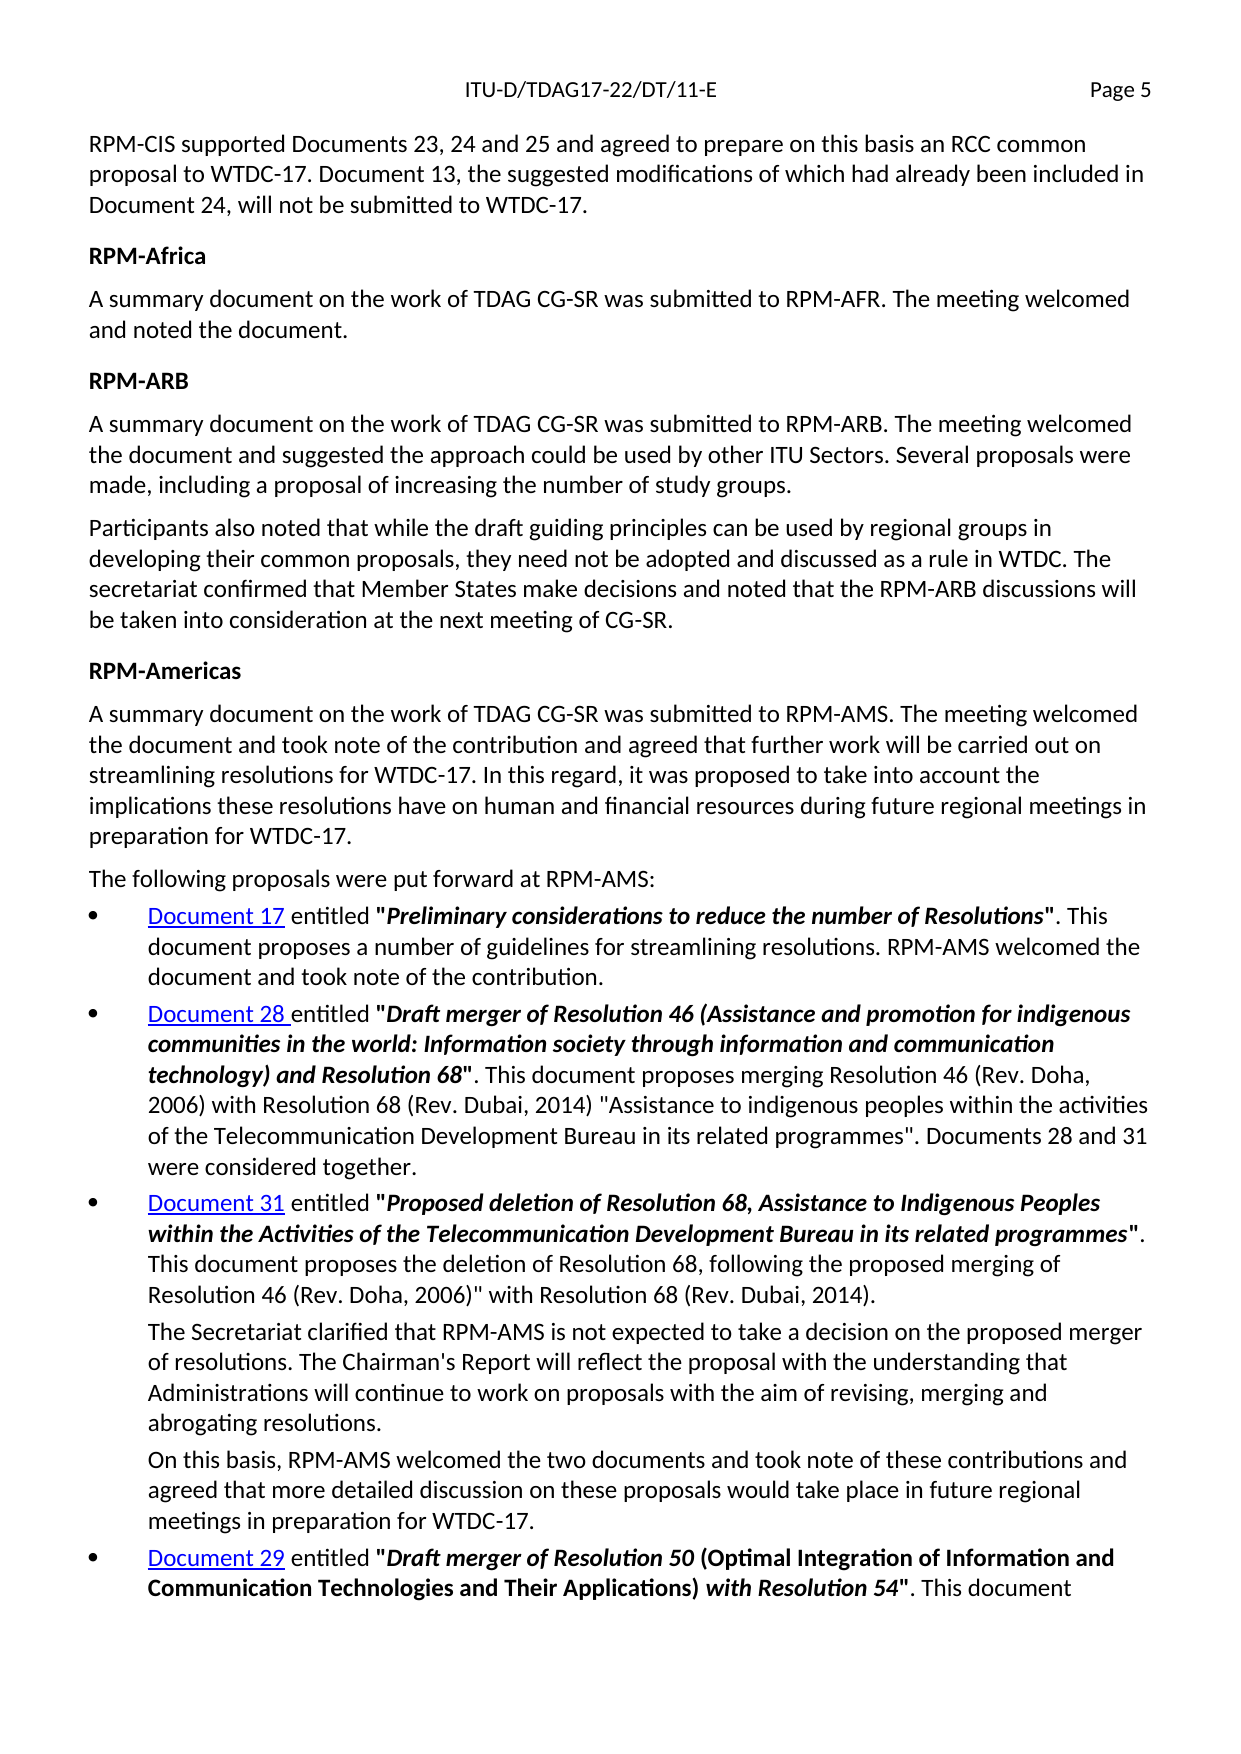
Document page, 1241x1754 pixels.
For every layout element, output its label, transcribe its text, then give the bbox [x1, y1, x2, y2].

text A summary document on the work of TDAG CG-SR was submitted to RPM-AFR. The meeting welcomed and noted the document. [89, 283, 1152, 344]
list Document 31 entitled "Proposed deletion of Resolution 68, Assistance to Indigenous Peoples within the Activities of the Telecommunication Development Bureau in its related programmes". This document proposes the deletion of Resolution 68, following the proposed merging of Resolution 46 (Rev. Doha, 2006)" with Resolution 68 (Rev. Dubai, 2014). [89, 1187, 1152, 1309]
list Document 17 entitled "Preliminary considerations to reduce the number of Resolutions". This document proposes a number of guidelines for streamlining resolutions. RPM-AMS welcomed the document and took note of the contribution. [89, 900, 1152, 992]
text The following proposals were put forward at RPM-AMS: [89, 863, 1152, 894]
text RPM-CIS supported Documents 23, 24 and 25 and agreed to prepare on this basis an RCC common proposal to WTDC-17. Document 13, the suggested modifications of which had already been included in Document 24, will not be submitted to WTDC-17. [89, 128, 1152, 219]
text A summary document on the work of TDAG CG-SR was submitted to RPM-ARB. The meeting welcomed the document and suggested the approach could be used by other ITU Sectors. Several proposals were made, including a proposal of increasing the number of study groups. [89, 408, 1152, 500]
list The Secretariat clarified that RPM-AMS is not expected to take a decision on the proposed merger of resolutions. The Chairman's Report will reflect the proposal with the understanding that Administrations will continue to work on proposals with the aim of revising, merging and abrogating resolutions. [148, 1316, 1152, 1438]
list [89, 1542, 1152, 1603]
text Participants also noted that while the draft guiding principles can be used by regional groups in developing their common proposals, they need not be adopted and discussed as a rule in WTDC. The secretariat confirmed that Member States make decisions and noted that the RPM-ARB discussions will be taken into consideration at the next meeting of CG-SR. [89, 512, 1152, 634]
list Document 28 entitled "Draft merger of Resolution 46 (Assistance and promotion for indigenous communities in the world: Information society through information and communication technology) and Resolution 68". This document proposes merging Resolution 46 (Rev. Doha, 2006) with Resolution 68 (Rev. Dubai, 2014) "Assistance to indigenous peoples within the activities of the Telecommunication Development Bureau in its related programmes". Documents 28 and 31 were considered together. [89, 998, 1152, 1181]
subtitle RPM-ARB [89, 365, 1152, 396]
text A summary document on the work of TDAG CG-SR was submitted to RPM-AMS. The meeting welcomed the document and took note of the contribution and agreed that further work will be carried out on streamlining resolutions for WTDC-17. In this regard, it was proposed to take into account the implications these resolutions have on human and financial resources during future regional meetings in preparation for WTDC-17. [89, 698, 1152, 851]
subtitle RPM-Americas [89, 655, 1152, 686]
list On this basis, RPM-AMS welcomed the two documents and took note of these contributions and agreed that more detailed discussion on these proposals would take place in future regional meetings in preparation for WTDC-17. [148, 1444, 1152, 1536]
subtitle RPM-Africa [89, 240, 1152, 271]
